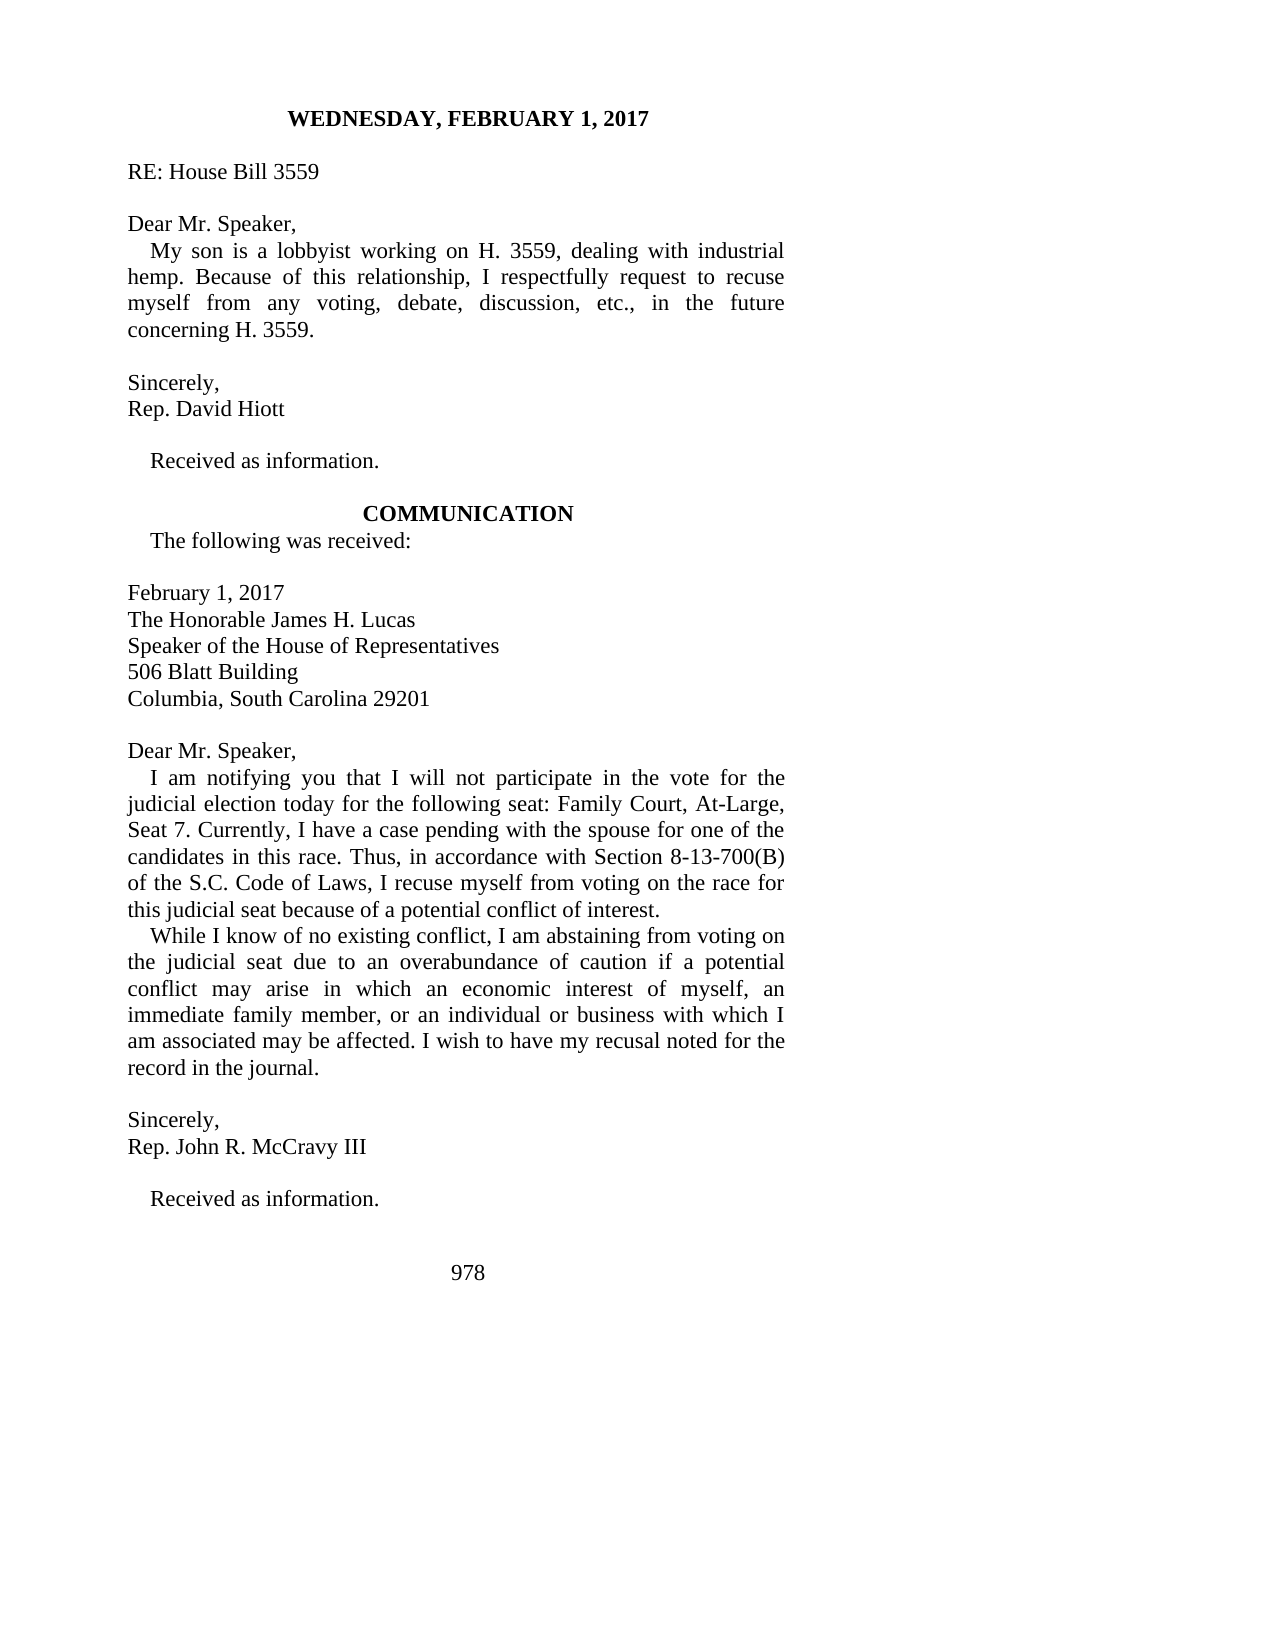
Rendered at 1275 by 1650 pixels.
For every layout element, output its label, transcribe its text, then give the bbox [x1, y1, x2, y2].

text Columbia, South Carolina 29201 [127, 685, 786, 711]
text Dear Mr. Speaker, [127, 210, 786, 237]
text Sincerely, [127, 368, 786, 395]
text RE: House Bill 3559 [127, 158, 786, 184]
text Dear Mr. Speaker, [127, 737, 786, 764]
text The following was received: [127, 527, 786, 553]
text While I know of no existing conflict, I am abstaining from voting on the judicial seat due to an overabundance of caution if a potential conflict may arise in which an economic interest of myself, an immediate family member, or an individual or business with which I am associated may be affected. I wish to have my recusal noted for the record in the journal. [127, 922, 786, 1080]
text Sincerely, [127, 1106, 786, 1133]
text Rep. David Hiott [127, 395, 786, 421]
text Speaker of the House of Representatives [127, 632, 786, 658]
text I am notifying you that I will not participate in the vote for the judicial election today for the following seat: Family Court, At-Large, Seat 7. Currently, I have a case pending with the spouse for one of the candidates in this race. Thus, in accordance with Section 8-13-700(B) of the S.C. Code of Laws, I recuse myself from voting on the race for this judicial seat because of a potential conflict of interest. [127, 764, 786, 922]
text The Honorable James H. Lucas [127, 606, 786, 632]
text February 1, 2017 [127, 579, 786, 606]
text COMMUNICATION [127, 500, 786, 527]
text Received as information. [127, 448, 786, 474]
text My son is a lobbyist working on H. 3559, dealing with industrial hemp. Because of this relationship, I respectfully request to recuse myself from any voting, debate, discussion, etc., in the future concerning H. 3559. [127, 237, 786, 342]
text Received as information. [127, 1186, 786, 1212]
text 506 Blatt Building [127, 658, 786, 685]
text Rep. John R. McCravy III [127, 1133, 786, 1159]
